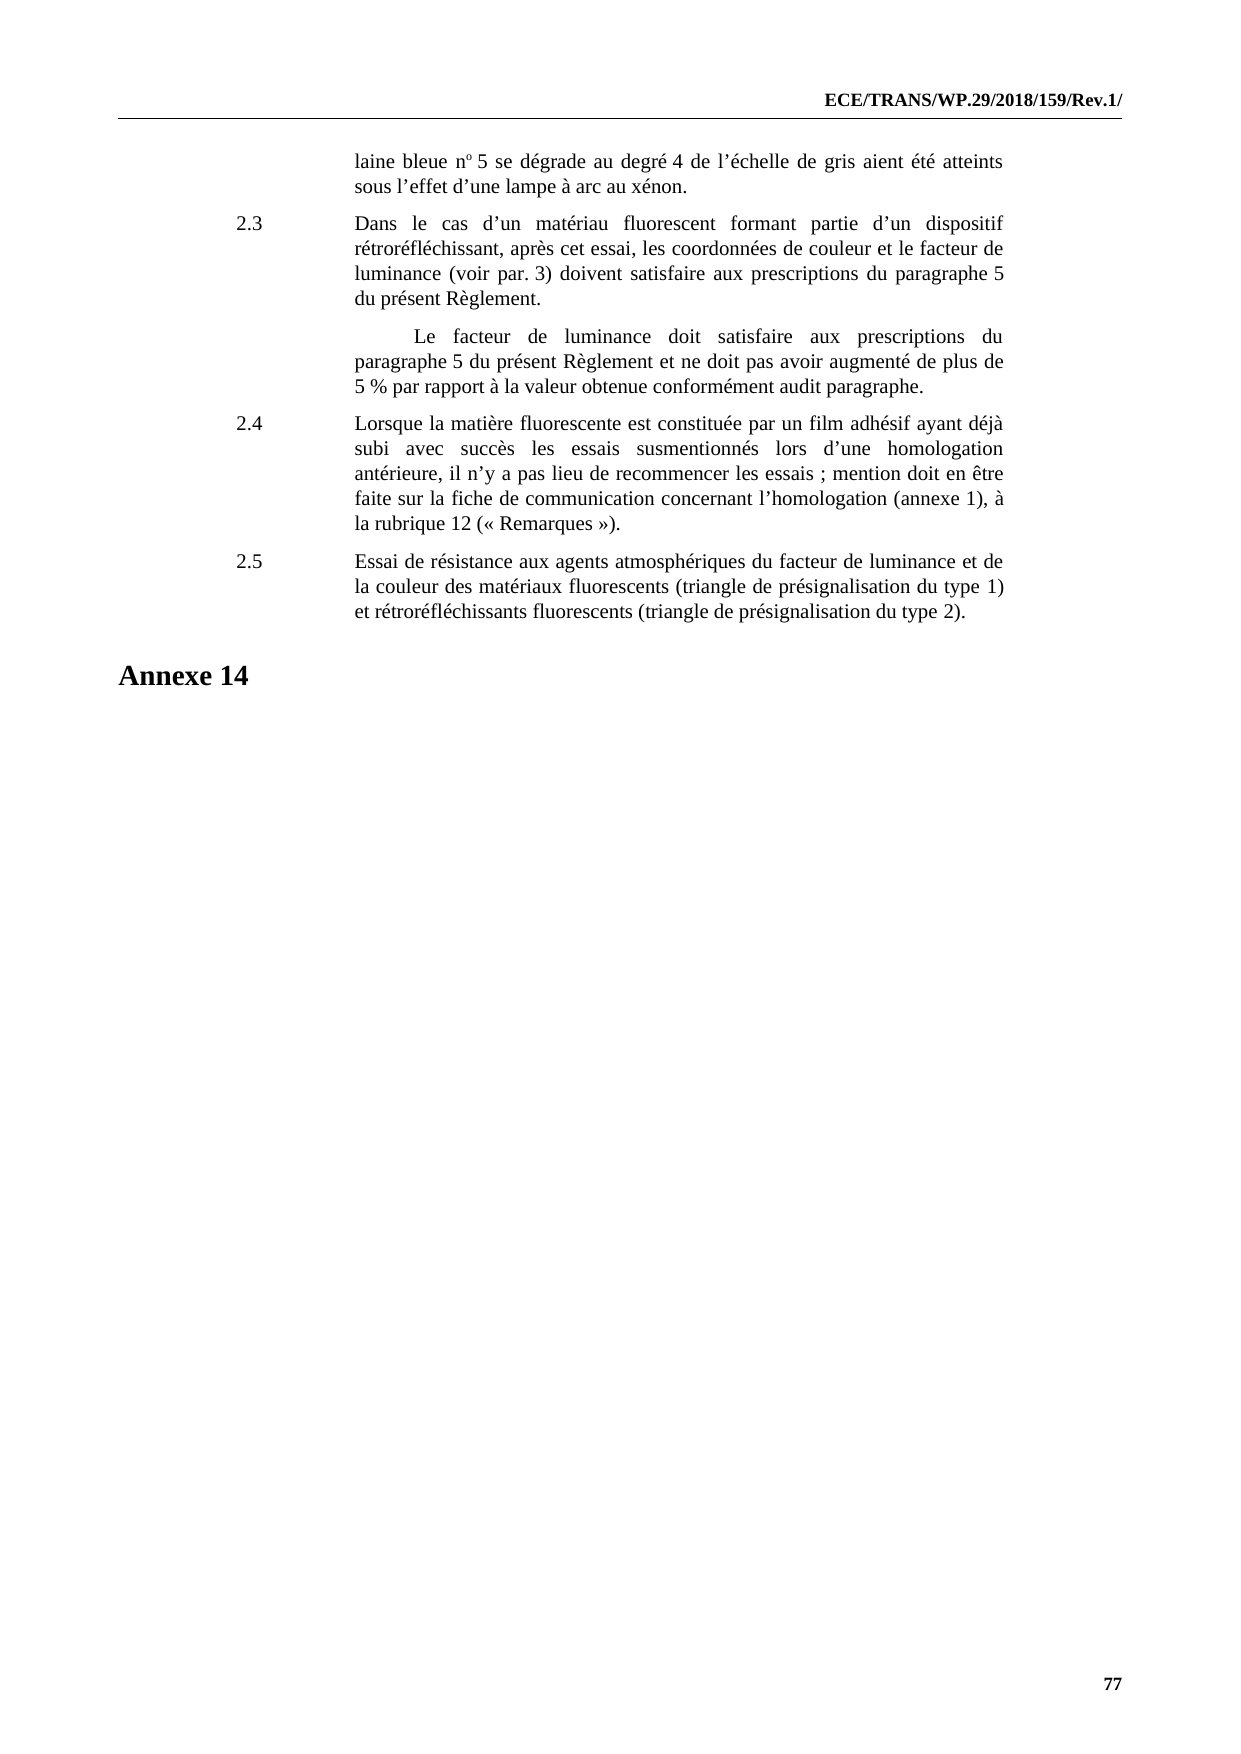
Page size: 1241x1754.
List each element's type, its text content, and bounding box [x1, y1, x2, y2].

text Le facteur de luminance doit satisfaire aux prescriptions du paragraphe 5 du présent Règlement et ne doit pas avoir augmenté de plus de 5 % par rapport à la valeur obtenue conformément audit paragraphe. [354, 323, 1004, 398]
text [236, 148, 1004, 198]
text 2.4 Lorsque la matière fluorescente est constituée par un film adhésif ayant déjà subi avec succès les essais susmentionnés lors d’une homologation antérieure, il n’y a pas lieu de recommencer les essais ; mention doit en être faite sur la fiche de communication concernant l’homologation (annexe 1), à la rubrique 12 (« Remarques »). [236, 410, 1004, 535]
text Annexe 14 [118, 660, 1004, 691]
text 2.5 Essai de résistance aux agents atmosphériques du facteur de luminance et de la couleur des matériaux fluorescents (triangle de présignalisation du type 1) et rétroréfléchissants fluorescents (triangle de présignalisation du type 2). [236, 548, 1004, 623]
text 2.3 Dans le cas d’un matériau fluorescent formant partie d’un dispositif rétroréfléchissant, après cet essai, les coordonnées de couleur et le facteur de luminance (voir par. 3) doivent satisfaire aux prescriptions du paragraphe 5 du présent Règlement. [236, 210, 1004, 310]
